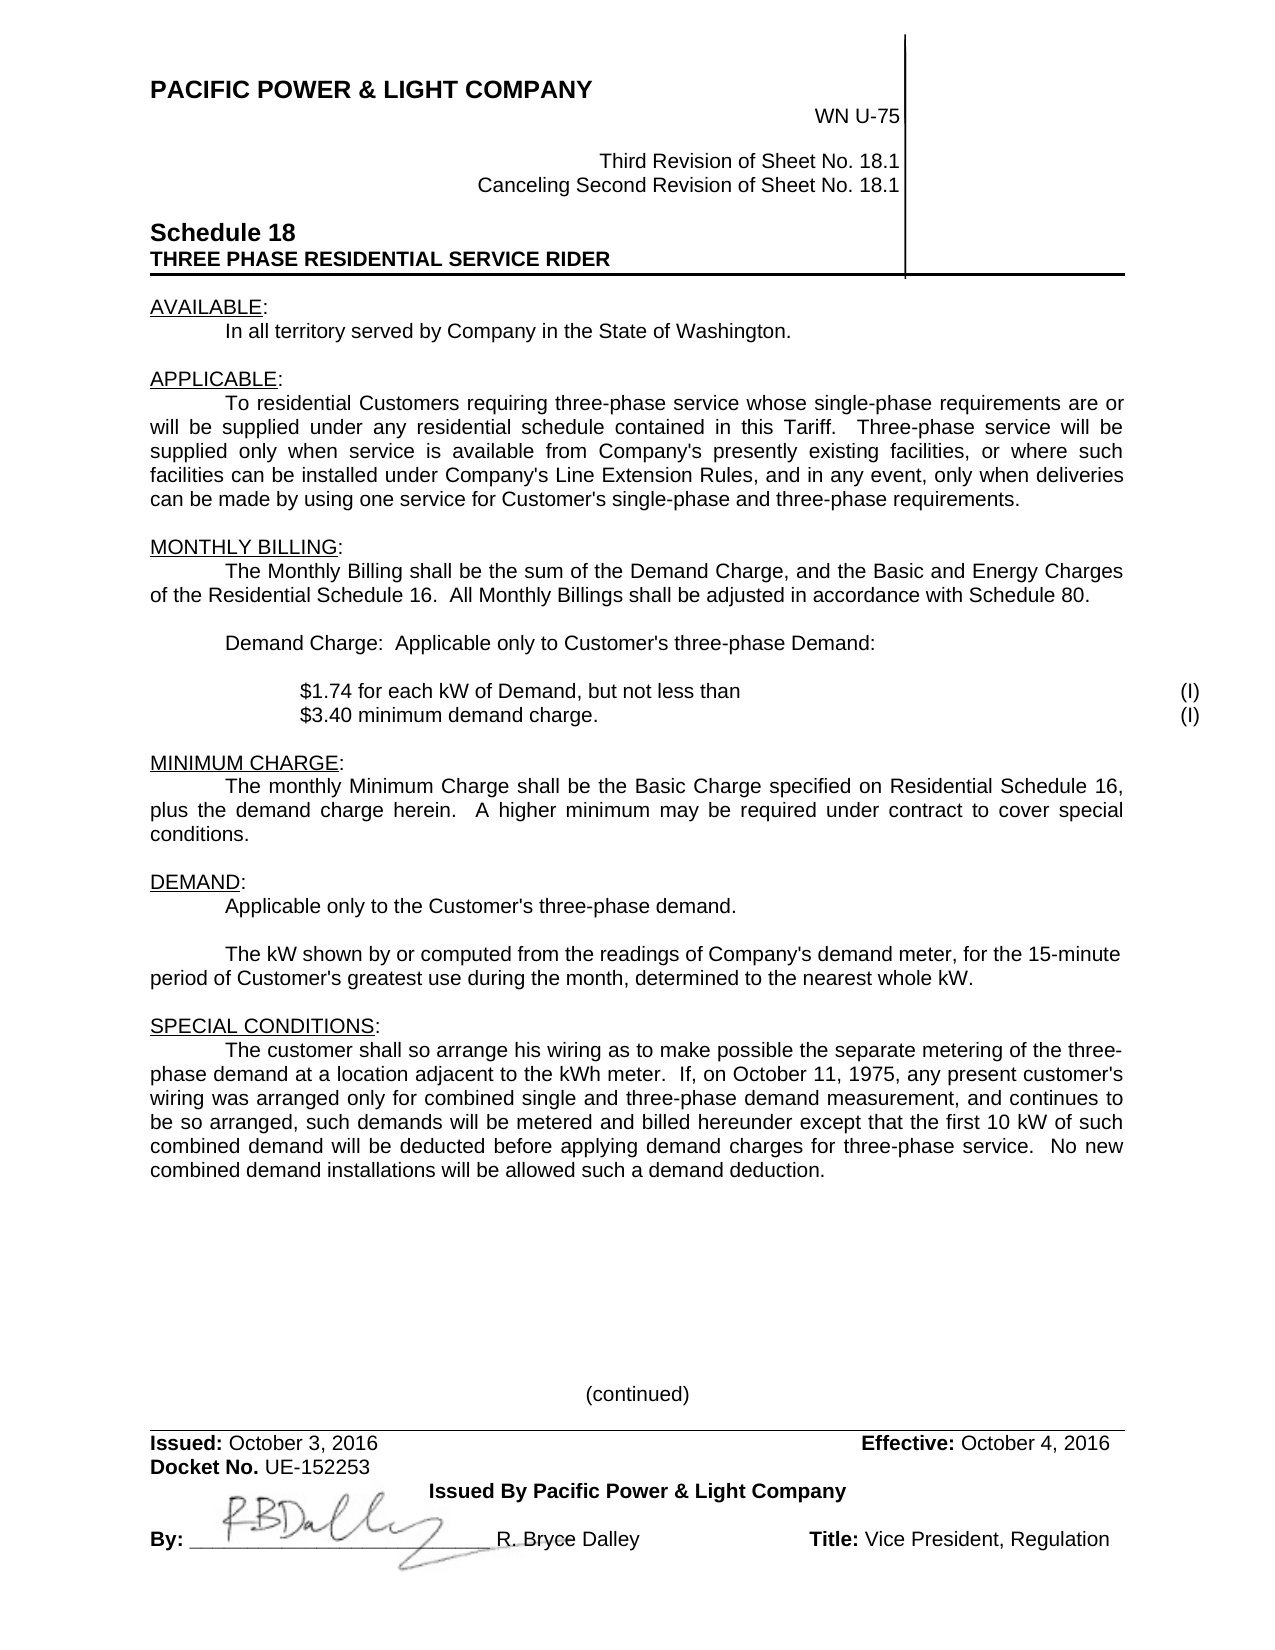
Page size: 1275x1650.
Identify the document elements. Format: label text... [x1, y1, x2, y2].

text SPECIAL CONDITIONS: [150, 1014, 1125, 1038]
text $1.74 for each kW of Demand, but not less than [300, 678, 1125, 702]
text $3.40 minimum demand charge. [300, 702, 1125, 726]
text In all territory served by Company in the State of Washington. [150, 319, 1125, 343]
text MONTHLY BILLING: [150, 535, 1125, 559]
text The customer shall so arrange his wiring as to make possible the separate metering of the three-phase demand at a location adjacent to the kWh meter. If, on October 11, 1975, any present customer's wiring was arranged only for combined single and three-phase demand measurement, and continues to be so arranged, such demands will be metered and billed hereunder except that the first 10 kW of such combined demand will be deducted before applying demand charges for three-phase service. No new combined demand installations will be allowed such a demand deduction. [150, 1038, 1125, 1182]
text The monthly Minimum Charge shall be the Basic Charge specified on Residential Schedule 16, plus the demand charge herein. A higher minimum may be required under contract to cover special conditions. [150, 774, 1125, 846]
text To residential Customers requiring three-phase service whose single-phase requirements are or will be supplied under any residential schedule contained in this Tariff. Three-phase service will be supplied only when service is available from Company's presently existing facilities, or where such facilities can be installed under Company's Line Extension Rules, and in any event, only when deliveries can be made by using one service for Customer's single-phase and three-phase requirements. [150, 391, 1125, 511]
text The Monthly Billing shall be the sum of the Demand Charge, and the Basic and Energy Charges of the Residential Schedule 16. All Monthly Billings shall be adjusted in accordance with Schedule 80. [150, 559, 1125, 607]
text APPLICABLE: [150, 367, 1125, 391]
text AVAILABLE: [150, 295, 1125, 319]
text MINIMUM CHARGE: [150, 750, 1125, 774]
text DEMAND: [150, 870, 1125, 894]
text The kW shown by or computed from the readings of Company's demand meter, for the 15-minute period of Customer's greatest use during the month, determined to the nearest whole kW. [150, 942, 1125, 990]
text Applicable only to the Customer's three-phase demand. [150, 894, 1125, 918]
picture [209, 1479, 575, 1593]
text Demand Charge: Applicable only to Customer's three-phase Demand: [150, 631, 1125, 654]
